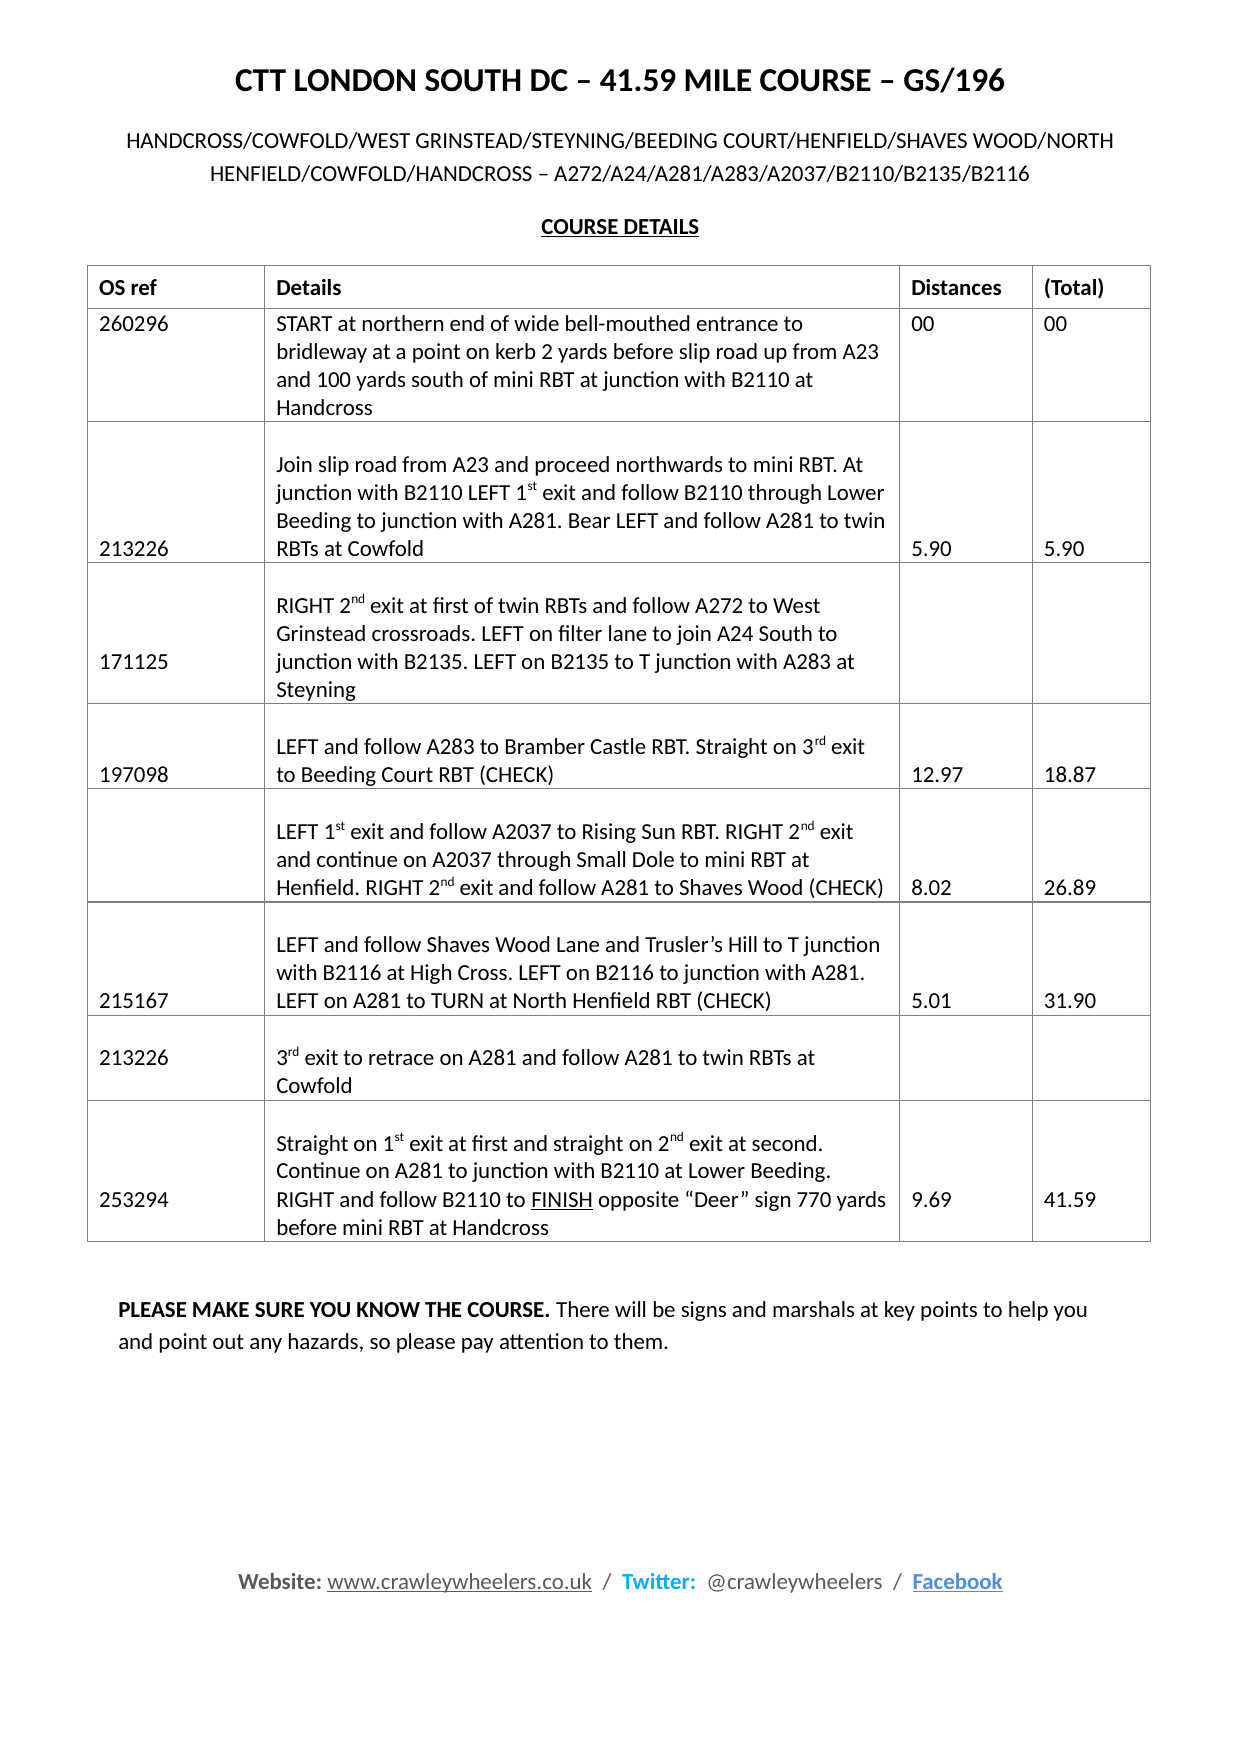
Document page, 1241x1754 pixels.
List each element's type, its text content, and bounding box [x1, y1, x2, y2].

table_cell 00 [900, 309, 1032, 421]
table_cell 5.90 [1033, 422, 1150, 562]
table_cell 41.59 [1033, 1101, 1150, 1241]
table_cell 213226 [88, 1016, 264, 1099]
table_cell 5.01 [900, 903, 1032, 1014]
table_header OS ref [88, 266, 264, 308]
table_cell 213226 [88, 422, 264, 562]
table_cell 253294 [88, 1101, 264, 1241]
table_cell 18.87 [1033, 704, 1150, 788]
table_cell [88, 789, 264, 901]
table_header (Total) [1033, 266, 1150, 308]
table_cell [900, 563, 1032, 703]
table_cell LEFT 1st exit and follow A2037 to Rising Sun RBT. RIGHT 2nd exit and continue on A2037 through Small Dole to mini RBT at Henfield. RIGHT 2nd exit and follow A281 to Shaves Wood (CHECK) [265, 789, 899, 901]
table_cell 00 [1033, 309, 1150, 421]
table_cell 12.97 [900, 704, 1032, 788]
table_cell 197098 [88, 704, 264, 788]
table_cell 8.02 [900, 789, 1032, 901]
table_cell LEFT and follow Shaves Wood Lane and Trusler’s Hill to T junction with B2116 at High Cross. LEFT on B2116 to junction with A281. LEFT on A281 to TURN at North Henfield RBT (CHECK) [265, 903, 899, 1014]
table_cell 26.89 [1033, 789, 1150, 901]
text PLEASE MAKE SURE YOU KNOW THE COURSE. There will be signs and marshals at key points to help you and point out any hazards, so please pay attention to them. [118, 1295, 1122, 1355]
table_cell Join slip road from A23 and proceed northwards to mini RBT. At junction with B2110 LEFT 1st exit and follow B2110 through Lower Beeding to junction with A281. Bear LEFT and follow A281 to twin RBTs at Cowfold [265, 422, 899, 562]
table_cell LEFT and follow A283 to Bramber Castle RBT. Straight on 3rd exit to Beeding Court RBT (CHECK) [265, 704, 899, 788]
table_cell 9.69 [900, 1101, 1032, 1241]
table_cell START at northern end of wide bell-mouthed entrance to bridleway at a point on kerb 2 yards before slip road up from A23 and 100 yards south of mini RBT at junction with B2110 at Handcross [265, 309, 899, 421]
text COURSE DETAILS [118, 212, 1122, 240]
table_header Distances [900, 266, 1032, 308]
table_cell RIGHT 2nd exit at first of twin RBTs and follow A272 to West Grinstead crossroads. LEFT on filter lane to join A24 South to junction with B2135. LEFT on B2135 to T junction with A283 at Steyning [265, 563, 899, 703]
table_cell 3rd exit to retrace on A281 and follow A281 to twin RBTs at Cowfold [265, 1016, 899, 1099]
table_cell 5.90 [900, 422, 1032, 562]
table_cell [1033, 1016, 1150, 1099]
table_cell Straight on 1st exit at first and straight on 2nd exit at second. Continue on A281 to junction with B2110 at Lower Beeding. RIGHT and follow B2110 to FINISH opposite “Deer” sign 770 yards before mini RBT at Handcross [265, 1101, 899, 1241]
table_cell 260296 [88, 309, 264, 421]
table_cell [900, 1016, 1032, 1099]
table_cell 215167 [88, 903, 264, 1014]
table_cell 31.90 [1033, 903, 1150, 1014]
text CTT LONDON SOUTH DC – 41.59 MILE COURSE – GS/196 [118, 59, 1122, 100]
table_cell [1033, 563, 1150, 703]
table_cell 171125 [88, 563, 264, 703]
table_header Details [265, 266, 899, 308]
text HANDCROSS/COWFOLD/WEST GRINSTEAD/STEYNING/BEEDING COURT/HENFIELD/SHAVES WOOD/NORTH HENFIELD/COWFOLD/HANDCROSS – A272/A24/A281/A283/A2037/B2110/B2135/B2116 [118, 127, 1122, 187]
